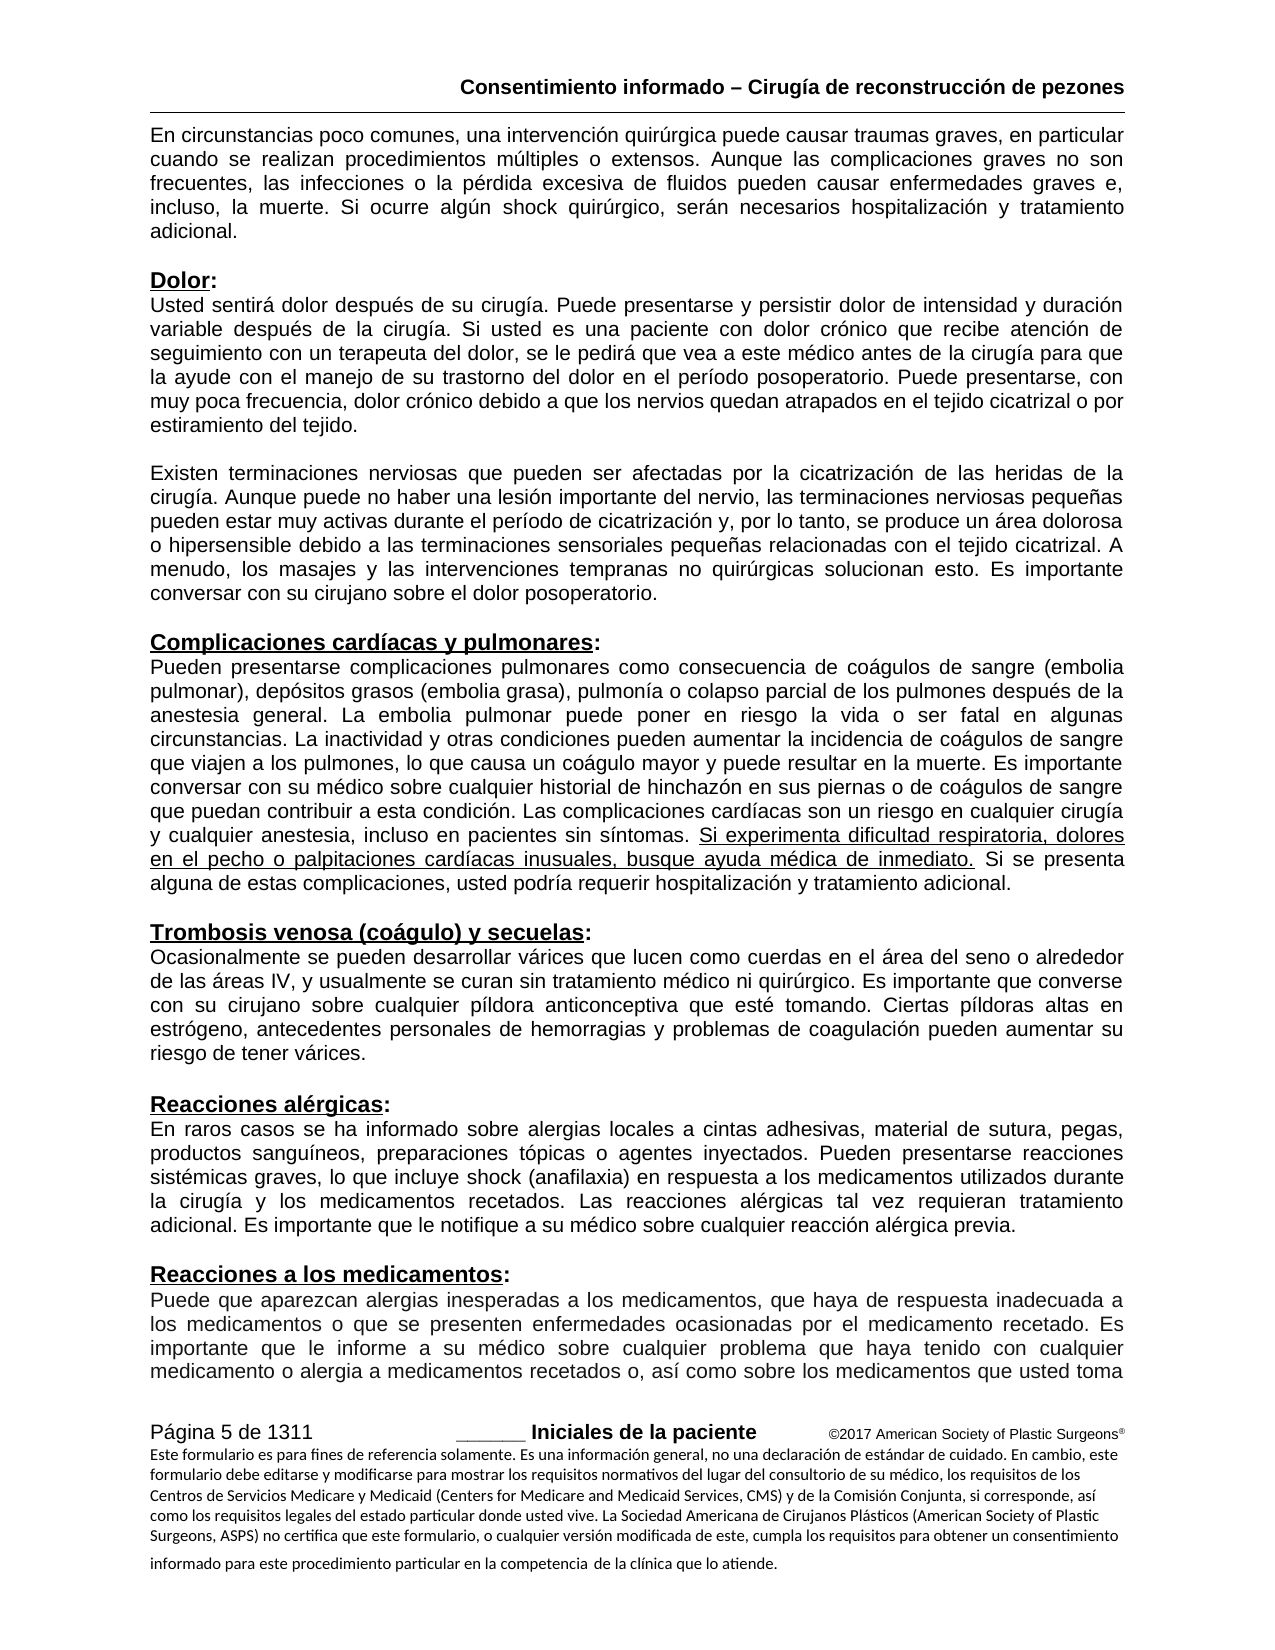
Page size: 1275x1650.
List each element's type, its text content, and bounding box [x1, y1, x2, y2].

text Reacciones a los medicamentos: [150, 1261, 1125, 1287]
text Dolor: [150, 267, 1125, 293]
text Reacciones alérgicas: [150, 1091, 1125, 1117]
text Pueden presentarse complicaciones pulmonares como consecuencia de coágulos de sangre (embolia pulmonar), depósitos grasos (embolia grasa), pulmonía o colapso parcial de los pulmones después de la anestesia general. La embolia pulmonar puede poner en riesgo la vida o ser fatal en algunas circunstancias. La inactividad y otras condiciones pueden aumentar la incidencia de coágulos de sangre que viajen a los pulmones, lo que causa un coágulo mayor y puede resultar en la muerte. Es importante conversar con su médico sobre cualquier historial de hinchazón en sus piernas o de coágulos de sangre que puedan contribuir a esta condición. Las complicaciones cardíacas son un riesgo en cualquier cirugía y cualquier anestesia, incluso en pacientes sin síntomas. Si experimenta dificultad respiratoria, dolores en el pecho o palpitaciones cardíacas inusuales, busque ayuda médica de inmediato. Si se presenta alguna de estas complicaciones, usted podría requerir hospitalización y tratamiento adicional. [150, 655, 1125, 894]
text Trombosis venosa (coágulo) y secuelas: [150, 918, 1125, 945]
text Complicaciones cardíacas y pulmonares: [150, 628, 1125, 655]
text Ocasionalmente se pueden desarrollar várices que lucen como cuerdas en el área del seno o alrededor de las áreas IV, y usualmente se curan sin tratamiento médico ni quirúrgico. Es importante que converse con su cirujano sobre cualquier píldora anticonceptiva que esté tomando. Ciertas píldoras altas en estrógeno, antecedentes personales de hemorragias y problemas de coagulación pueden aumentar su riesgo de tener várices. [150, 945, 1125, 1064]
text Existen terminaciones nerviosas que pueden ser afectadas por la cicatrización de las heridas de la cirugía. Aunque puede no haber una lesión importante del nervio, las terminaciones nerviosas pequeñas pueden estar muy activas durante el período de cicatrización y, por lo tanto, se produce un área dolorosa o hipersensible debido a las terminaciones sensoriales pequeñas relacionadas con el tejido cicatrizal. A menudo, los masajes y las intervenciones tempranas no quirúrgicas solucionan esto. Es importante conversar con su cirujano sobre el dolor posoperatorio. [150, 461, 1125, 604]
text Usted sentirá dolor después de su cirugía. Puede presentarse y persistir dolor de intensidad y duración variable después de la cirugía. Si usted es una paciente con dolor crónico que recibe atención de seguimiento con un terapeuta del dolor, se le pedirá que vea a este médico antes de la cirugía para que la ayude con el manejo de su trastorno del dolor en el período posoperatorio. Puede presentarse, con muy poca frecuencia, dolor crónico debido a que los nervios quedan atrapados en el tejido cicatrizal o por estiramiento del tejido. [150, 293, 1125, 437]
text En raros casos se ha informado sobre alergias locales a cintas adhesivas, material de sutura, pegas, productos sanguíneos, preparaciones tópicas o agentes inyectados. Pueden presentarse reacciones sistémicas graves, lo que incluye shock (anafilaxia) en respuesta a los medicamentos utilizados durante la cirugía y los medicamentos recetados. Las reacciones alérgicas tal vez requieran tratamiento adicional. Es importante que le notifique a su médico sobre cualquier reacción alérgica previa. [150, 1117, 1125, 1237]
text En circunstancias poco comunes, una intervención quirúrgica puede causar traumas graves, en particular cuando se realizan procedimientos múltiples o extensos. Aunque las complicaciones graves no son frecuentes, las infecciones o la pérdida excesiva de fluidos pueden causar enfermedades graves e, incluso, la muerte. Si ocurre algún shock quirúrgico, serán necesarios hospitalización y tratamiento adicional. [150, 123, 1125, 243]
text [150, 1287, 1125, 1383]
